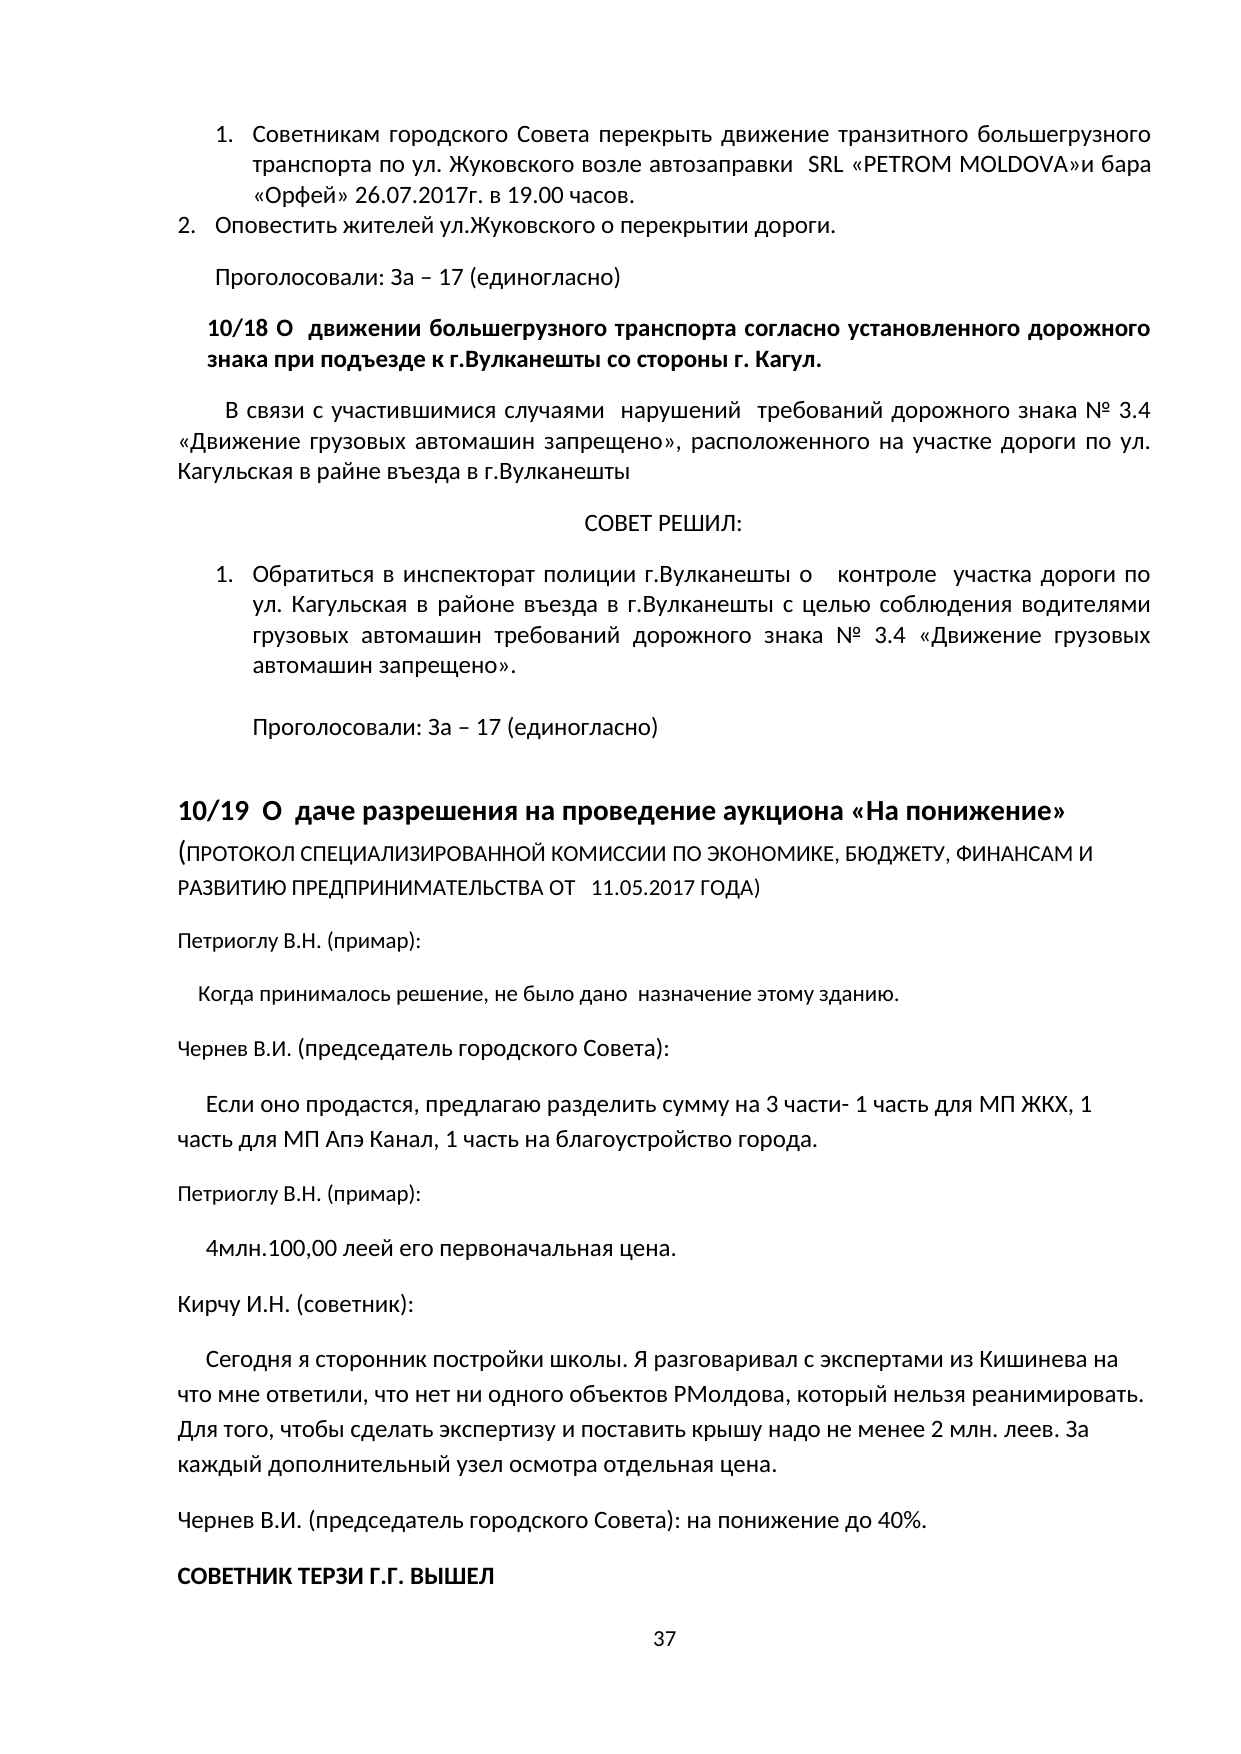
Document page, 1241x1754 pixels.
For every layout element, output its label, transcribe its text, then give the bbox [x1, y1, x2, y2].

text Сегодня я сторонник постройки школы. Я разговаривал с экспертами из Кишинева на что мне ответили, что нет ни одного объектов РМолдова, который нельзя реанимировать. Для того, чтобы сделать экспертизу и поставить крышу надо не менее 2 млн. леев. За каждый дополнительный узел осмотра отдельная цена. [177, 1344, 1152, 1479]
text Проголосовали: За – 17 (единогласно) [215, 261, 1152, 292]
text Чернев В.И. (председатель городского Совета): на понижение до 40%. [177, 1504, 1152, 1535]
list Проголосовали: За – 17 (единогласно) [252, 711, 1152, 741]
text Петриоглу В.Н. (примар): [177, 926, 1152, 954]
list Советникам городского Совета перекрыть движение транзитного большегрузного транспорта по ул. Жуковского возле автозаправки SRL «PETROM MOLDOVA»и бара «Орфей» 26.07.2017г. в 19.00 часов. [215, 118, 1152, 210]
text Когда принималось решение, не было дано назначение этому зданию. [177, 979, 1152, 1007]
text В связи с участившимися случаями нарушений требований дорожного знака № 3.4 «Движение грузовых автомашин запрещено», расположенного на участке дороги по ул. Кагульская в райне въезда в г.Вулканешты [177, 394, 1152, 486]
text 10/18 О движении большегрузного транспорта согласно установленного дорожного знака при подъезде к г.Вулканешты со стороны г. Кагул. [207, 312, 1152, 373]
list Оповестить жителей ул.Жуковского о перекрытии дороги. [177, 210, 1152, 240]
text 10/19 О даче разрешения на проведение аукциона «На понижение» (ПРОТОКОЛ СПЕЦИАЛИЗИРОВАННОЙ КОМИССИИ ПО ЭКОНОМИКЕ, БЮДЖЕТУ, ФИНАНСАМ И РАЗВИТИЮ ПРЕДПРИНИМАТЕЛЬСТВА ОТ 11.05.2017 ГОДА) [177, 792, 1152, 901]
text Петриоглу В.Н. (примар): [177, 1179, 1152, 1207]
list Обратиться в инспекторат полиции г.Вулканешты о контроле участка дороги по ул. Кагульская в районе въезда в г.Вулканешты с целью соблюдения водителями грузовых автомашин требований дорожного знака № 3.4 «Движение грузовых автомашин запрещено». [215, 558, 1152, 680]
text СОВЕТНИК ТЕРЗИ Г.Г. ВЫШЕЛ [177, 1560, 1152, 1591]
text Чернев В.И. (председатель городского Совета): [177, 1032, 1152, 1063]
text Кирчу И.Н. (советник): [177, 1288, 1152, 1318]
text СОВЕТ РЕШИЛ: [177, 507, 1152, 537]
text Если оно продастся, предлагаю разделить сумму на 3 части- 1 часть для МП ЖКХ, 1 часть для МП Апэ Канал, 1 часть на благоустройство города. [177, 1088, 1152, 1154]
text 4млн.100,00 леей его первоначальная цена. [177, 1232, 1152, 1262]
